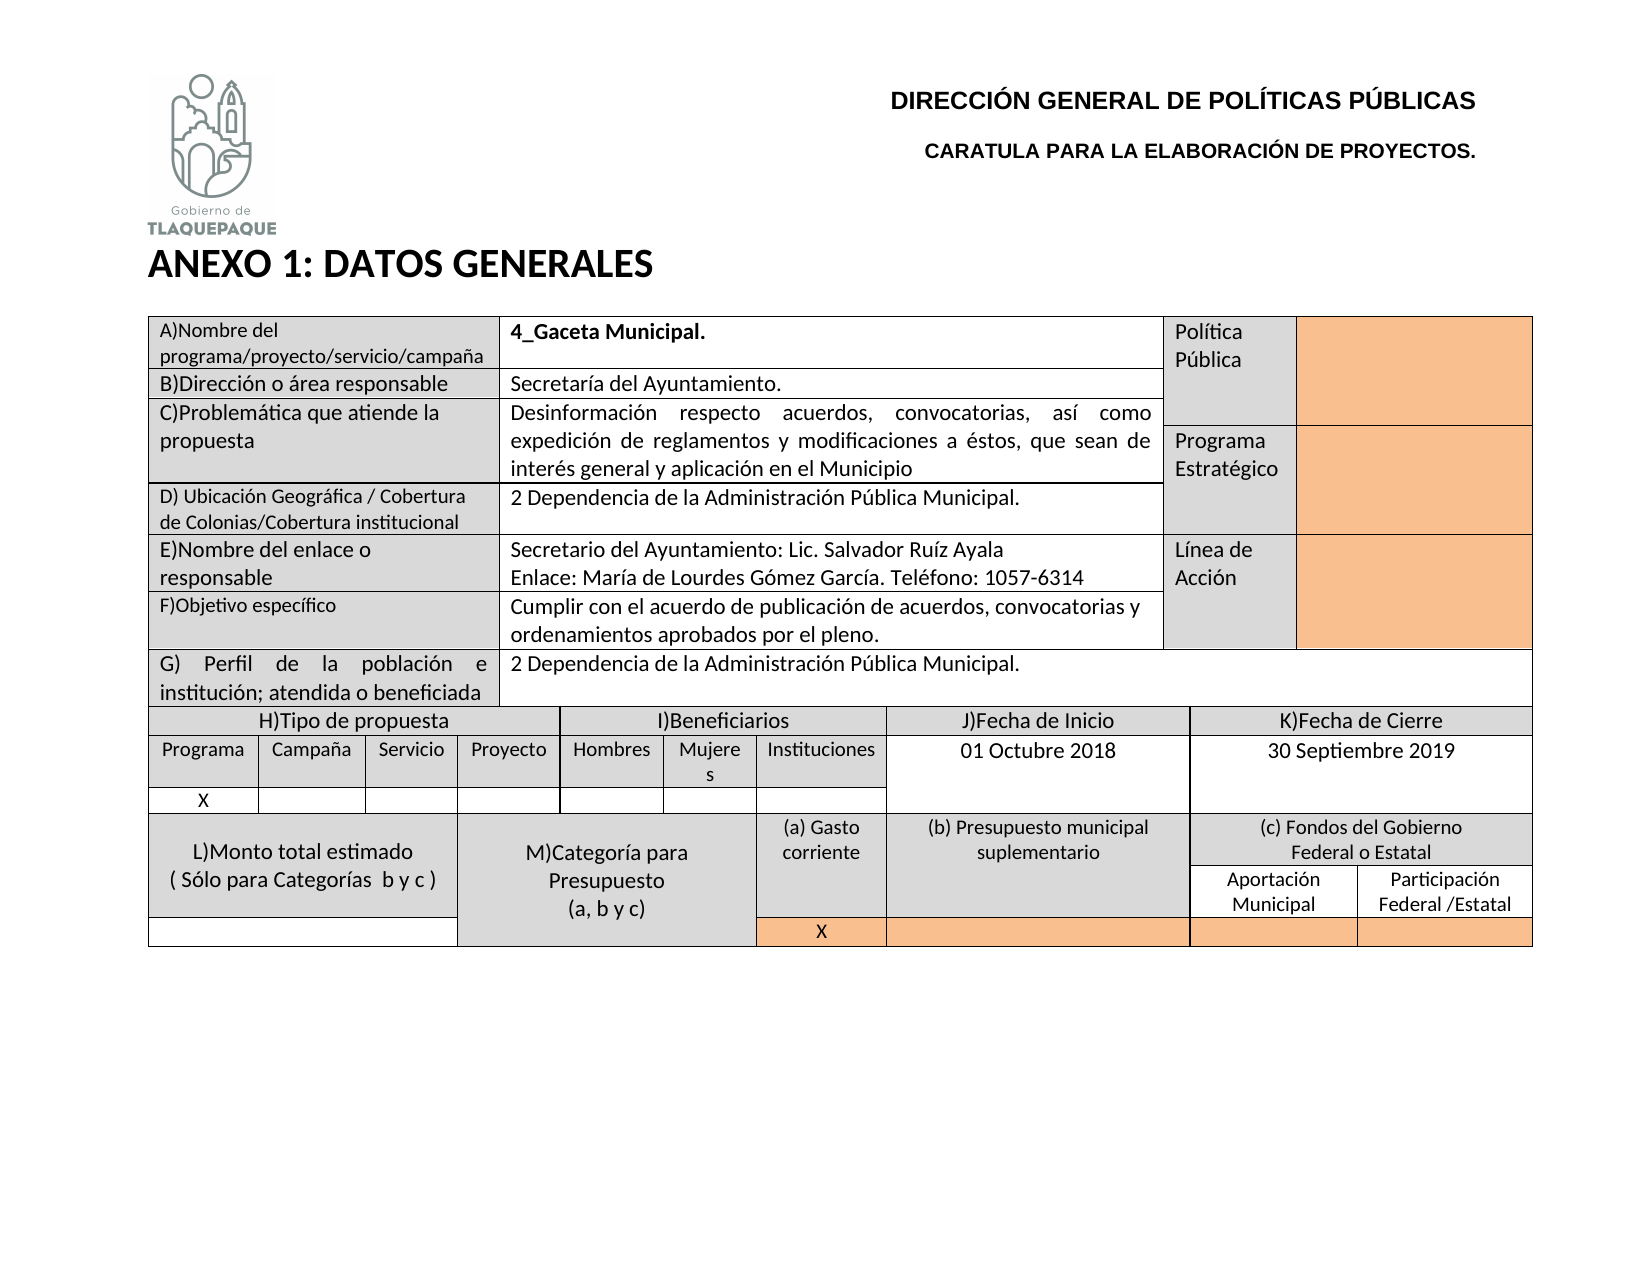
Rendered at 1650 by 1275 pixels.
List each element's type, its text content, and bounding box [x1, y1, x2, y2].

table_cell (a) Gasto corriente [757, 814, 886, 917]
table_cell Servicio [366, 736, 457, 787]
table_cell I)Beneficiarios [561, 707, 886, 735]
table_cell [259, 788, 365, 813]
table_cell Instituciones [757, 736, 886, 787]
text ANEXO 1: DATOS GENERALES [148, 237, 1502, 288]
table_cell Secretario del Ayuntamiento: Lic. Salvador Ruíz Ayala Enlace: María de Lourdes Gómez García. Teléfono: 1057-6314 [500, 535, 1163, 591]
table_cell Secretaría del Ayuntamiento. [500, 369, 1163, 397]
table_cell 2 Dependencia de la Administración Pública Municipal. [500, 484, 1163, 534]
table_cell [664, 788, 756, 813]
table_cell [1191, 918, 1357, 946]
table_cell D) Ubicación Geográfica / Cobertura de Colonias/Cobertura institucional [149, 484, 499, 534]
table_cell X [149, 788, 258, 813]
table_cell L)Monto total estimado ( Sólo para Categorías b y c ) [149, 814, 457, 917]
table_cell Cumplir con el acuerdo de publicación de acuerdos, convocatorias y ordenamientos aprobados por el pleno. [500, 592, 1163, 648]
table_cell [149, 918, 457, 946]
table_cell G) Perfil de la población e institución; atendida o beneficiada [149, 650, 499, 706]
table_cell 2 Dependencia de la Administración Pública Municipal. [500, 650, 1532, 706]
table_cell E)Nombre del enlace o responsable [149, 535, 499, 591]
table_cell B)Dirección o área responsable [149, 369, 499, 397]
table_cell J)Fecha de Inicio [887, 707, 1189, 735]
table_cell Aportación Municipal [1191, 866, 1357, 917]
table_cell Mujeres [664, 736, 756, 787]
table_cell 30 Septiembre 2019 [1191, 736, 1532, 813]
table_cell (c) Fondos del Gobierno Federal o Estatal [1191, 814, 1532, 865]
table_header [1297, 317, 1532, 425]
table_cell K)Fecha de Cierre [1191, 707, 1532, 735]
table_cell [1297, 535, 1532, 648]
table_cell Campaña [259, 736, 365, 787]
table_cell [1297, 426, 1532, 534]
table_cell [1358, 918, 1532, 946]
table_cell H)Tipo de propuesta [149, 707, 559, 735]
table_cell [757, 788, 886, 813]
table_cell [366, 788, 457, 813]
table_cell Programa Estratégico [1164, 426, 1296, 534]
table_cell [561, 788, 663, 813]
table_cell X [757, 918, 886, 946]
table_cell 01 Octubre 2018 [887, 736, 1189, 813]
table_cell [458, 788, 559, 813]
table_cell Participación Federal /Estatal [1358, 866, 1532, 917]
table_cell Programa [149, 736, 258, 787]
table_cell F)Objetivo específico [149, 592, 499, 648]
table_cell Proyecto [458, 736, 559, 787]
table_cell [887, 918, 1189, 946]
table_header A)Nombre del programa/proyecto/servicio/campaña [149, 317, 499, 368]
table_header Política Pública [1164, 317, 1296, 425]
table_cell M)Categoría para Presupuesto (a, b y c) [458, 814, 756, 946]
table_cell (b) Presupuesto municipal suplementario [887, 814, 1189, 917]
table_cell Desinformación respecto acuerdos, convocatorias, así como expedición de reglamentos y modificaciones a éstos, que sean de interés general y aplicación en el Municipio [500, 399, 1163, 482]
picture [147, 74, 276, 236]
table_cell Línea de Acción [1164, 535, 1296, 648]
table_cell C)Problemática que atiende la propuesta [149, 399, 499, 482]
table_cell Hombres [561, 736, 663, 787]
table_header 4_Gaceta Municipal. [500, 317, 1163, 368]
